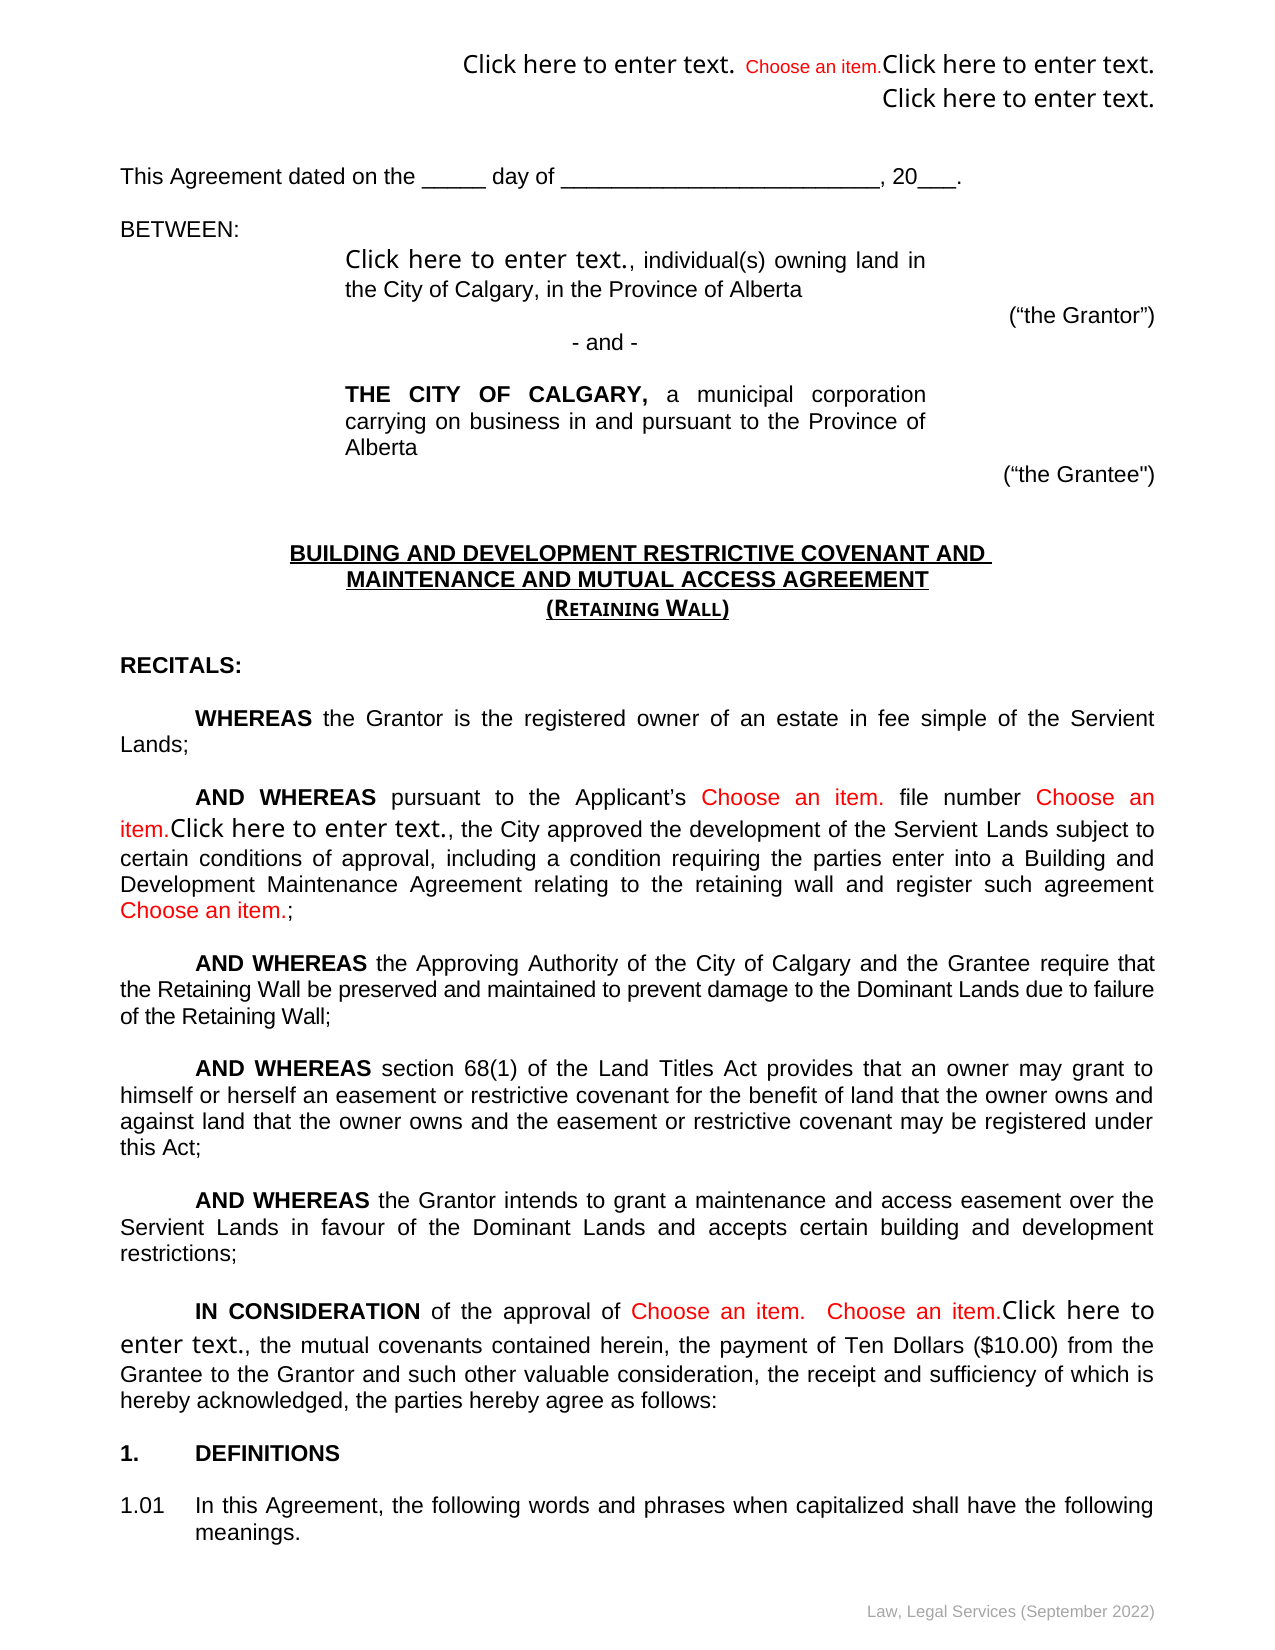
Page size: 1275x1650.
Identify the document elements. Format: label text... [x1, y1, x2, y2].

text 1.01 In this Agreement, the following words and phrases when capitalized shall have the following meanings. [120, 1492, 1155, 1545]
text BUILDING AND DEVELOPMENT RESTRICTIVE COVENANT AND [120, 539, 1155, 566]
text (“the Grantee") [120, 461, 1155, 487]
text IN CONSIDERATION of the approval of , the mutual covenants contained herein, the payment of Ten Dollars ($10.00) from the Grantee to the Grantor and such other valuable consideration, the receipt and sufficiency of which is hereby acknowledged, the parties hereby agree as follows: [120, 1292, 1155, 1413]
text Recitals: [120, 652, 1155, 679]
text BETWEEN: [120, 216, 1155, 242]
text THE CITY OF CALGARY, a municipal corporation carrying on business in and pursuant to the Province of Alberta [345, 381, 926, 461]
text AND WHEREAS pursuant to the Applicant’s file number , the City approved the development of the Servient Lands subject to certain conditions of approval, including a condition requiring the parties enter into a Building and Development Maintenance Agreement relating to the retaining wall and register such agreement ; [120, 784, 1155, 923]
text AND WHEREAS section 68(1) of the Land Titles Act provides that an owner may grant to himself or herself an easement or restrictive covenant for the benefit of land that the owner owns and against land that the owner owns and the easement or restrictive covenant may be registered under this Act; [120, 1055, 1155, 1161]
text , individual(s) owning land in the City of Calgary, in the Province of Alberta [345, 242, 926, 302]
list DEFINITIONS [120, 1440, 1155, 1466]
text WHEREAS the Grantor is the registered owner of an estate in fee simple of the Servient Lands; [120, 705, 1155, 758]
text This Agreement dated on the _____ day of _________________________, 20___. [120, 163, 1155, 189]
text MAINTENANCE AND MUTUAL ACCESS AGREEMENT [120, 566, 1155, 592]
text (“the Grantor”) [120, 302, 1155, 329]
text - and - [572, 329, 1155, 355]
text AND WHEREAS the Grantor intends to grant a maintenance and access easement over the Servient Lands in favour of the Dominant Lands and accepts certain building and development restrictions; [120, 1187, 1155, 1266]
text (Retaining Wall) [120, 592, 1155, 623]
text AND WHEREAS the Approving Authority of the City of Calgary and the Grantee require that the Retaining Wall be preserved and maintained to prevent damage to the Dominant Lands due to failure of the Retaining Wall; [120, 950, 1155, 1029]
